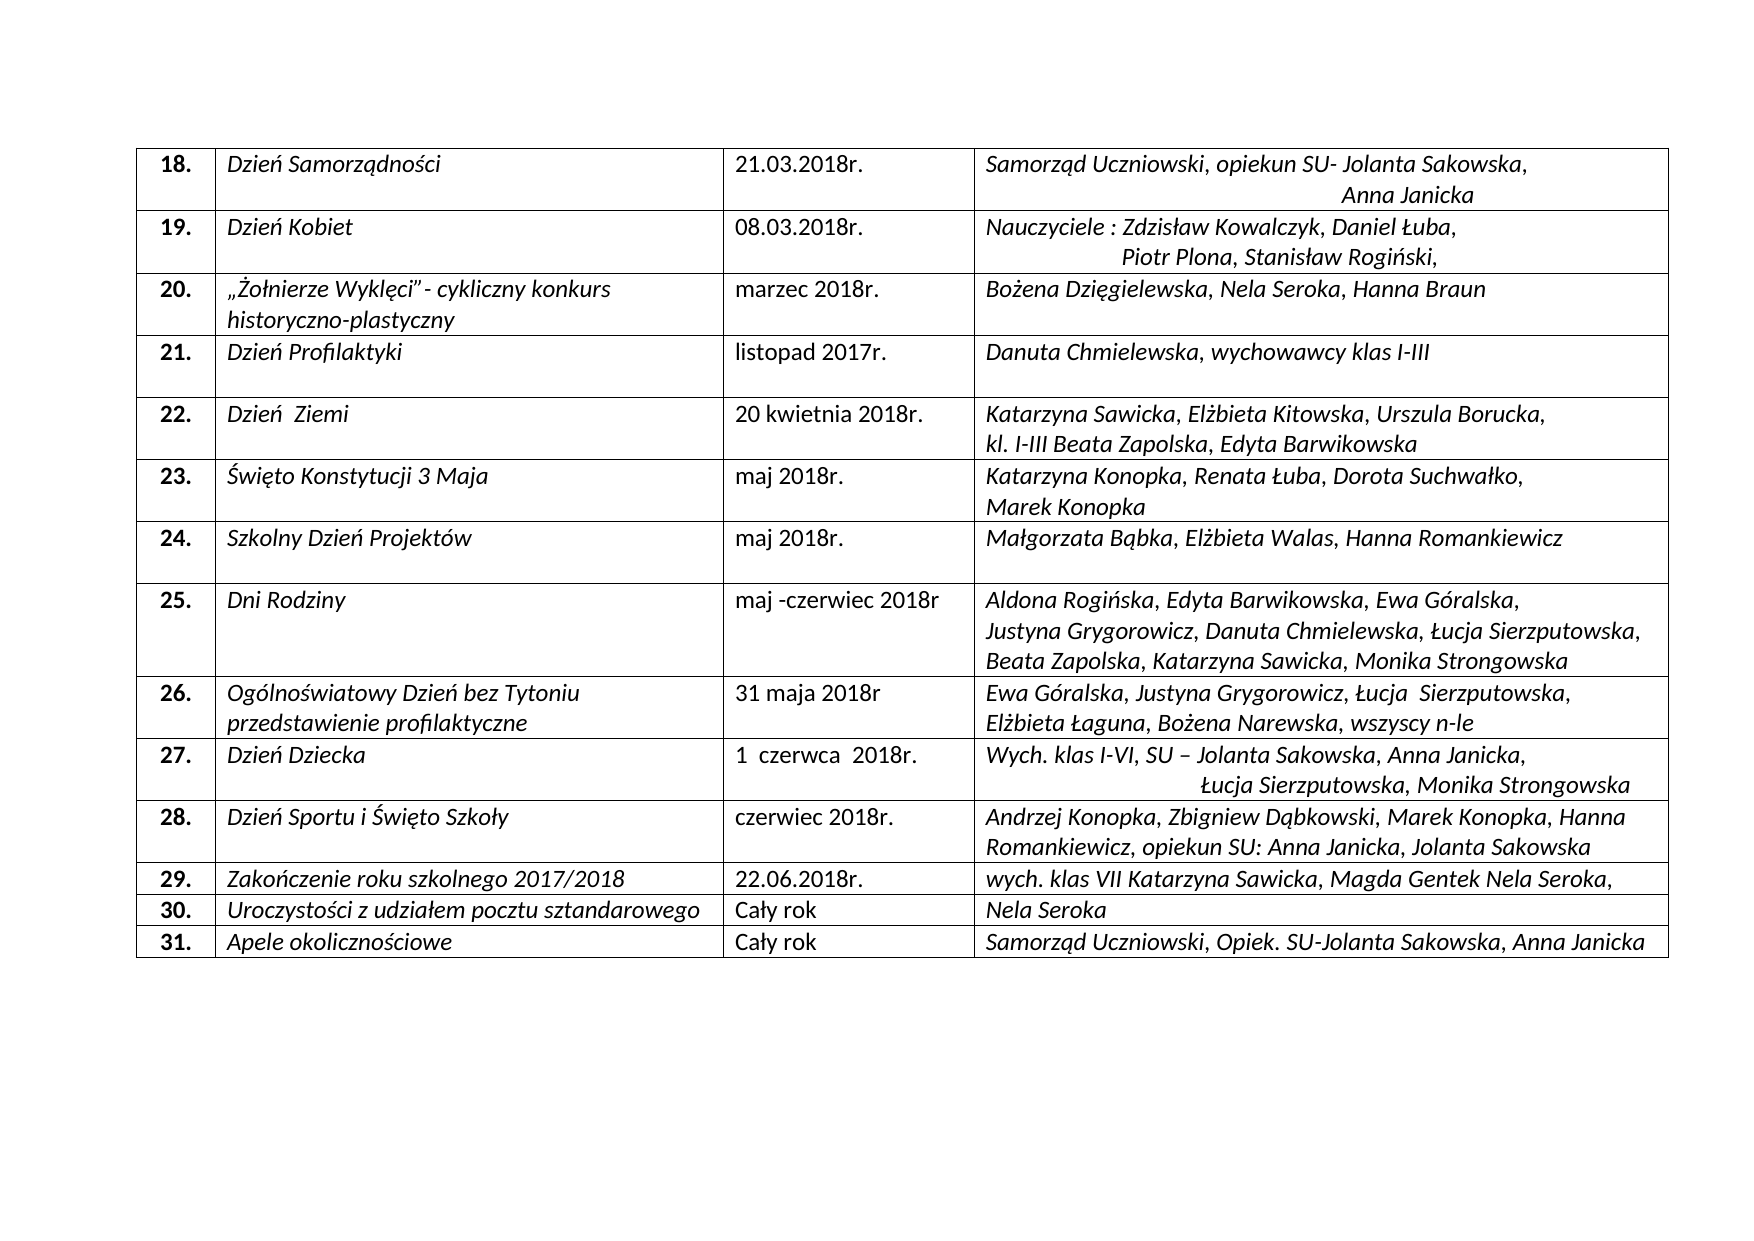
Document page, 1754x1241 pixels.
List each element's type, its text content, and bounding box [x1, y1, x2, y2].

table_cell Dzień Dziecka [216, 739, 723, 800]
table_cell Dzień Profilaktyki [216, 336, 723, 397]
table_cell Samorząd Uczniowski, Opiek. SU-Jolanta Sakowska, Anna Janicka [975, 926, 1668, 957]
table_cell Samorząd Uczniowski, opiekun SU- Jolanta Sakowska, Anna Janicka [975, 149, 1668, 210]
table_cell listopad 2017r. [724, 336, 974, 397]
table_cell 23. [137, 460, 215, 521]
table_cell 30. [137, 895, 215, 925]
table_cell Danuta Chmielewska, wychowawcy klas I-III [975, 336, 1668, 397]
table_cell marzec 2018r. [724, 274, 974, 334]
table_cell Nela Seroka [975, 895, 1668, 925]
table_cell Wych. klas I-VI, SU – Jolanta Sakowska, Anna Janicka, Łucja Sierzputowska, Monika Strongowska [975, 739, 1668, 800]
table_cell Aldona Rogińska, Edyta Barwikowska, Ewa Góralska, Justyna Grygorowicz, Danuta Chmielewska, Łucja Sierzputowska, Beata Zapolska, Katarzyna Sawicka, Monika Strongowska [975, 584, 1668, 676]
table_cell Andrzej Konopka, Zbigniew Dąbkowski, Marek Konopka, Hanna Romankiewicz, opiekun SU: Anna Janicka, Jolanta Sakowska [975, 801, 1668, 862]
table_cell maj 2018r. [724, 460, 974, 521]
table_cell Dzień Kobiet [216, 211, 723, 272]
table_cell Ogólnoświatowy Dzień bez Tytoniu przedstawienie profilaktyczne [216, 677, 723, 738]
table_cell Uroczystości z udziałem pocztu sztandarowego [216, 895, 723, 925]
table_cell „Żołnierze Wyklęci”- cykliczny konkurs historyczno-plastyczny [216, 274, 723, 334]
table_cell 19. [137, 211, 215, 272]
table_cell 22.06.2018r. [724, 863, 974, 894]
table_cell maj -czerwiec 2018r [724, 584, 974, 676]
table_cell 21. [137, 336, 215, 397]
table_cell Bożena Dzięgielewska, Nela Seroka, Hanna Braun [975, 274, 1668, 334]
table_cell Katarzyna Konopka, Renata Łuba, Dorota Suchwałko, Marek Konopka [975, 460, 1668, 521]
table_cell Dzień Sportu i Święto Szkoły [216, 801, 723, 862]
table_cell 20 kwietnia 2018r. [724, 398, 974, 459]
table_cell Dni Rodziny [216, 584, 723, 676]
table_cell 08.03.2018r. [724, 211, 974, 272]
table_cell wych. klas VII Katarzyna Sawicka, Magda Gentek Nela Seroka, [975, 863, 1668, 894]
table_cell 20. [137, 274, 215, 334]
table_cell Cały rok [724, 895, 974, 925]
table_cell Katarzyna Sawicka, Elżbieta Kitowska, Urszula Borucka, kl. I-III Beata Zapolska, Edyta Barwikowska [975, 398, 1668, 459]
table_cell 29. [137, 863, 215, 894]
table_cell Dzień Samorządności [216, 149, 723, 210]
table_cell 26. [137, 677, 215, 738]
table_cell Święto Konstytucji 3 Maja [216, 460, 723, 521]
table_cell 22. [137, 398, 215, 459]
table_cell Cały rok [724, 926, 974, 957]
table_cell 1 czerwca 2018r. [724, 739, 974, 800]
table_cell 25. [137, 584, 215, 676]
table_cell Nauczyciele : Zdzisław Kowalczyk, Daniel Łuba, Piotr Plona, Stanisław Rogiński, [975, 211, 1668, 272]
table_cell 31 maja 2018r [724, 677, 974, 738]
table_cell Ewa Góralska, Justyna Grygorowicz, Łucja Sierzputowska, Elżbieta Łaguna, Bożena Narewska, wszyscy n-le [975, 677, 1668, 738]
table_cell 18. [137, 149, 215, 210]
table_cell Zakończenie roku szkolnego 2017/2018 [216, 863, 723, 894]
table_cell 27. [137, 739, 215, 800]
table_cell 31. [137, 926, 215, 957]
table_cell 28. [137, 801, 215, 862]
table_cell maj 2018r. [724, 522, 974, 583]
table_cell Apele okolicznościowe [216, 926, 723, 957]
table_cell 24. [137, 522, 215, 583]
table_cell 21.03.2018r. [724, 149, 974, 210]
table_cell Szkolny Dzień Projektów [216, 522, 723, 583]
table_cell Małgorzata Bąbka, Elżbieta Walas, Hanna Romankiewicz [975, 522, 1668, 583]
table_cell czerwiec 2018r. [724, 801, 974, 862]
table_cell Dzień Ziemi [216, 398, 723, 459]
